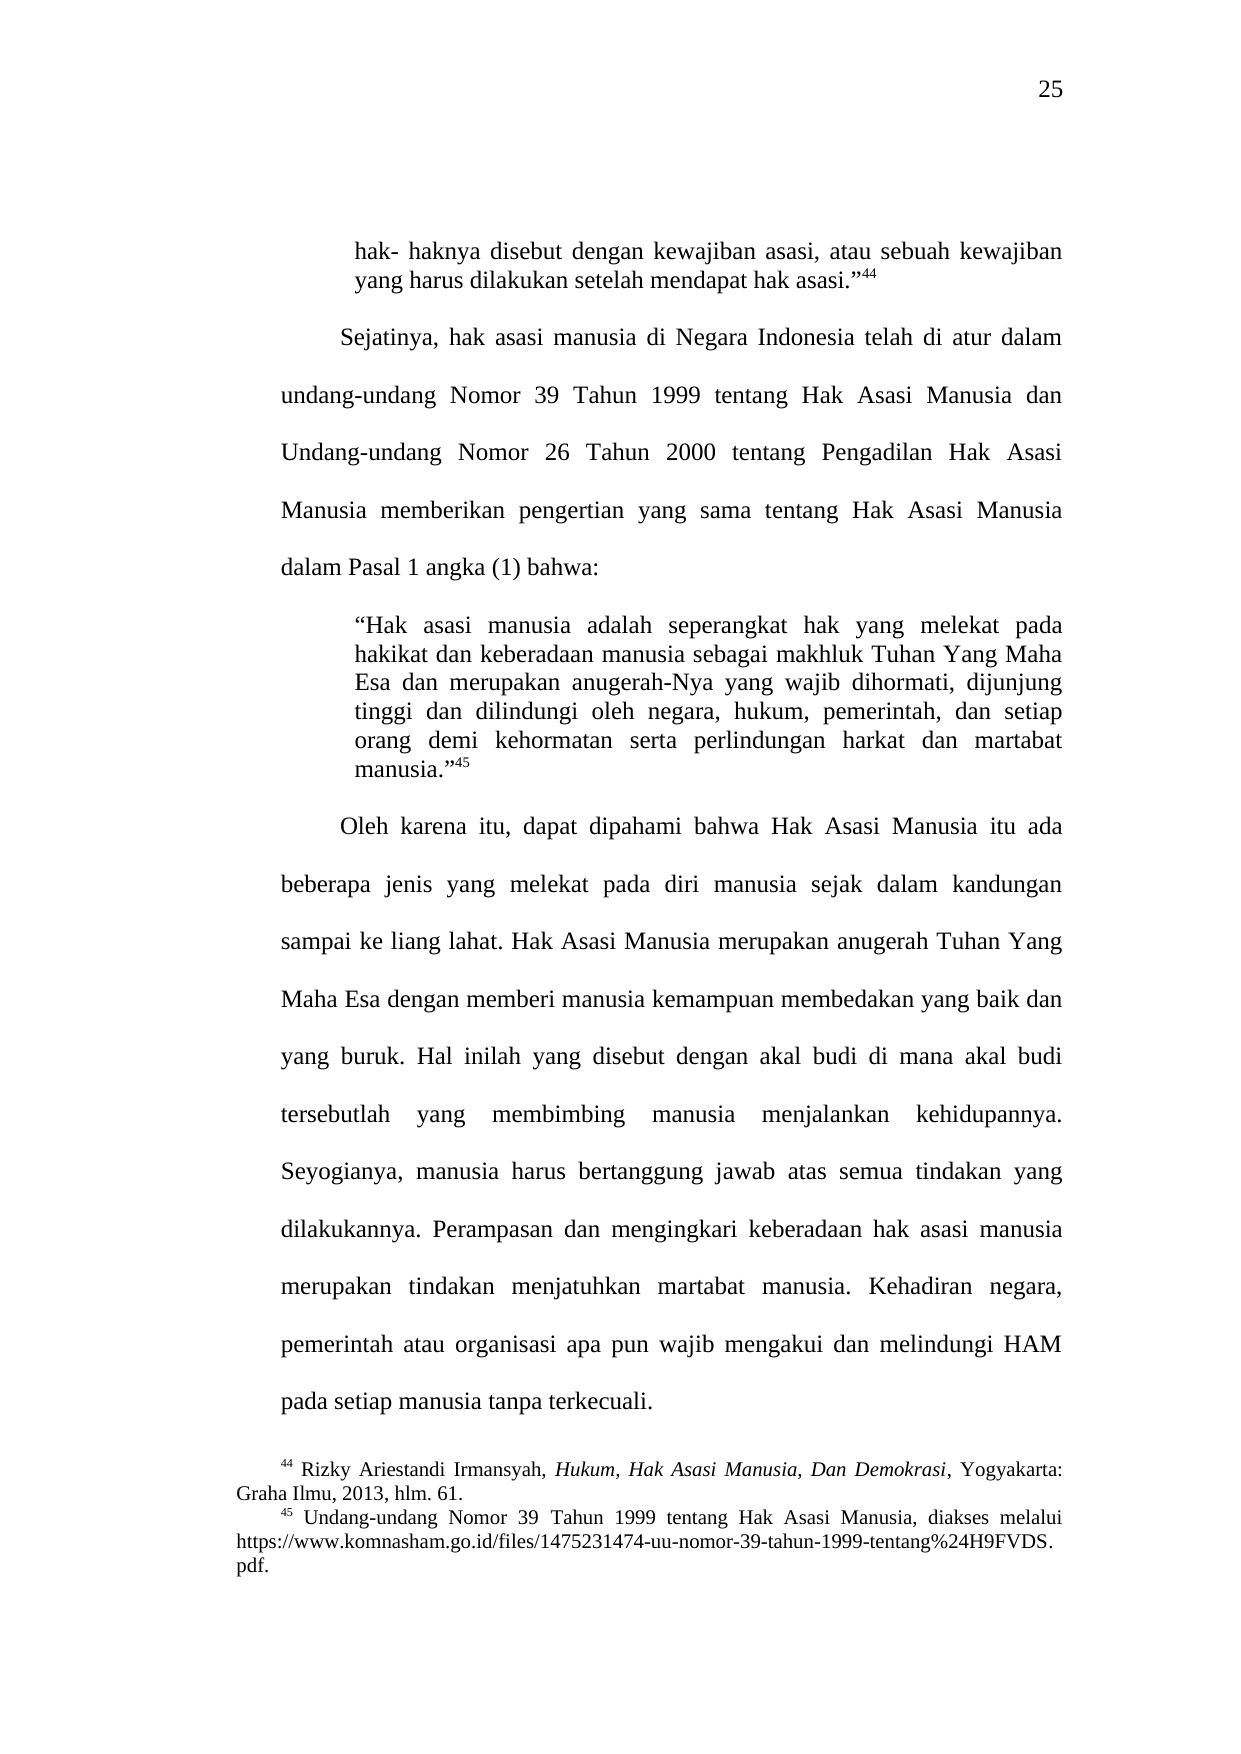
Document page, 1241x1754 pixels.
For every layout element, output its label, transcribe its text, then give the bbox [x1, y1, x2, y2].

list Oleh karena itu, dapat dipahami bahwa Hak Asasi Manusia itu ada beberapa jenis yang melekat pada diri manusia sejak dalam kandungan sampai ke liang lahat. Hak Asasi Manusia merupakan anugerah Tuhan Yang Maha Esa dengan memberi manusia kemampuan membedakan yang baik dan yang buruk. Hal inilah yang disebut dengan akal budi di mana akal budi tersebutlah yang membimbing manusia menjalankan kehidupannya. Seyogianya, manusia harus bertanggung jawab atas semua tindakan yang dilakukannya. Perampasan dan mengingkari keberadaan hak asasi manusia merupakan tindakan menjatuhkan martabat manusia. Kehadiran negara, pemerintah atau organisasi apa pun wajib mengakui dan melindungi HAM pada setiap manusia tanpa terkecuali. [281, 811, 1063, 1415]
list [354, 236, 1063, 294]
list “Hak asasi manusia adalah seperangkat hak yang melekat pada hakikat dan keberadaan manusia sebagai makhluk Tuhan Yang Maha Esa dan merupakan anugerah-Nya yang wajib dihormati, dijunjung tinggi dan dilindungi oleh negara, hukum, pemerintah, dan setiap orang demi kehormatan serta perlindungan harkat dan martabat manusia.” [354, 610, 1063, 782]
list Sejatinya, hak asasi manusia di Negara Indonesia telah di atur dalam undang-undang Nomor 39 Tahun 1999 tentang Hak Asasi Manusia dan Undang-undang Nomor 26 Tahun 2000 tentang Pengadilan Hak Asasi Manusia memberikan pengertian yang sama tentang Hak Asasi Manusia dalam Pasal 1 angka (1) bahwa: [281, 322, 1063, 581]
